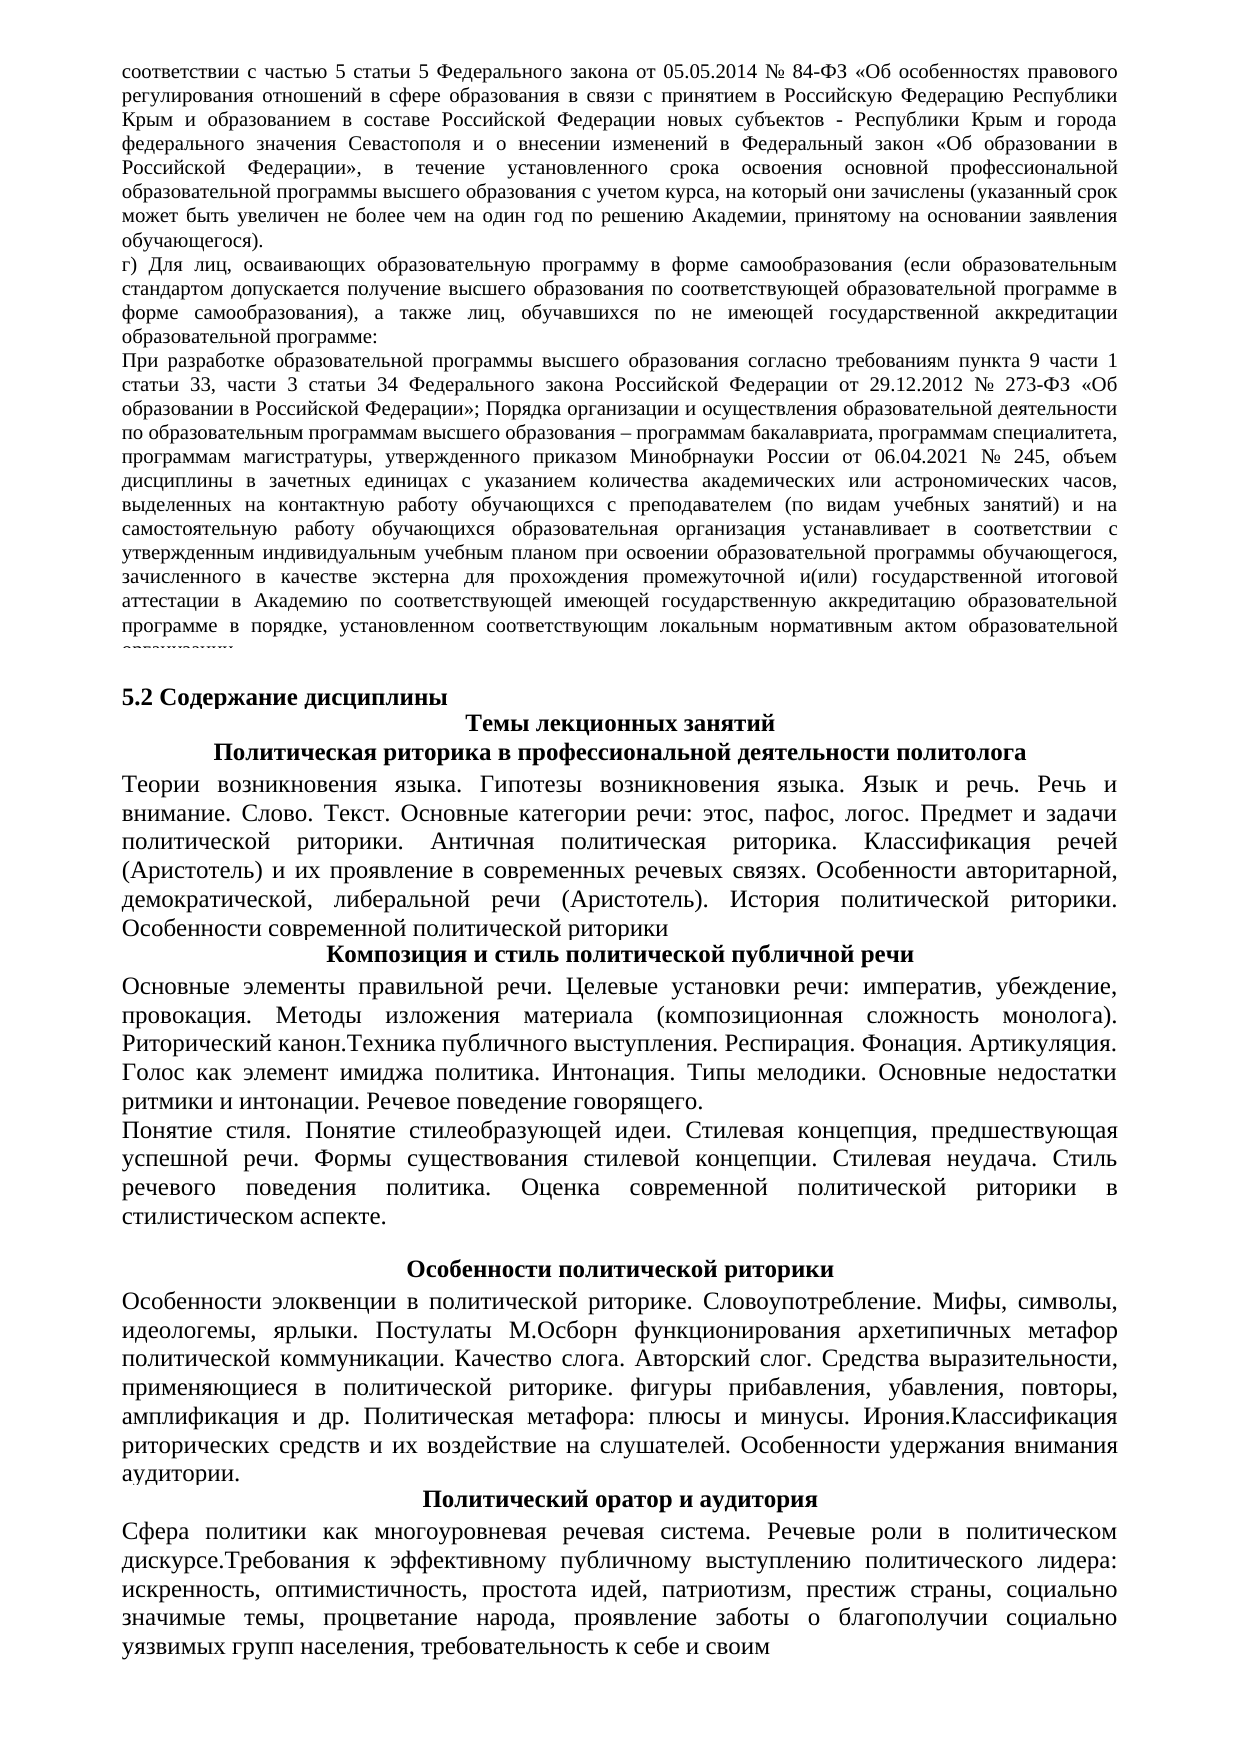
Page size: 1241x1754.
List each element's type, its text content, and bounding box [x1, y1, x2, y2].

table_cell 5.2 Содержание дисциплины [118, 648, 1122, 708]
table_cell Особенности элоквенции в политической риторике. Словоупотребление. Мифы, символы, идеологемы, ярлыки. Постулаты М.Осборн функционирования архетипичных метафор политической коммуникации. Качество слога. Авторский слог. Средства выразительности, применяющиеся в политической риторике. фигуры прибавления, убавления, повторы, амплификация и др. Политическая метафора: плюсы и минусы. Ирония.Классификация риторических средств и их воздействие на слушателей. Особенности удержания внимания аудитории. [118, 1286, 1122, 1484]
table_cell Темы лекционных занятий [118, 709, 1122, 737]
table_header соответствии с частью 5 статьи 5 Федерального закона от 05.05.2014 № 84-ФЗ «Об особенностях правового регулирования отношений в сфере образования в связи с принятием в Российскую Федерацию Республики Крым и образованием в составе Российской Федерации новых субъектов - Республики Крым и города федерального значения Севастополя и о внесении изменений в Федеральный закон «Об образовании в Российской Федерации», в течение установленного срока освоения основной профессиональной образовательной программы высшего образования с учетом курса, на который они зачислены (указанный срок может быть увеличен не более чем на один год по решению Академии, принятому на основании заявления обучающегося). г) Для лиц, осваивающих образовательную программу в форме самообразования (если образовательным стандартом допускается получение высшего образования по соответствующей образовательной программе в форме самообразования), а также лиц, обучавшихся по не имеющей государственной аккредитации образовательной программе: При разработке образовательной программы высшего образования согласно требованиям пункта 9 части 1 статьи 33, части 3 статьи 34 Федерального закона Российской Федерации от 29.12.2012 № 273-ФЗ «Об образовании в Российской Федерации»; Порядка организации и осуществления образовательной деятельности по образовательным программам высшего образования – программам бакалавриата, программам специалитета, программам магистратуры, утвержденного приказом Минобрнауки России от 06.04.2021 № 245, объем дисциплины в зачетных единицах с указанием количества академических или астрономических часов, выделенных на контактную работу обучающихся с преподавателем (по видам учебных занятий) и на самостоятельную работу обучающихся образовательная организация устанавливает в соответствии с утвержденным индивидуальным учебным планом при освоении образовательной программы обучающегося, зачисленного в качестве экстерна для прохождения промежуточной и(или) государственной итоговой аттестации в Академию по соответствующей имеющей государственную аккредитацию образовательной программе в порядке, установленном соответствующим локальным нормативным актом образовательной организации. [118, 59, 1122, 647]
table_cell Композиция и стиль политической публичной речи [118, 939, 1122, 971]
table_cell Политическая риторика в профессиональной деятельности политолога [118, 737, 1122, 769]
table_cell Основные элементы правильной речи. Целевые установки речи: императив, убеждение, провокация. Методы изложения материала (композиционная сложность монолога). Риторический канон.Техника публичного выступления. Респирация. Фонация. Артикуляция. Голос как элемент имиджа политика. Интонация. Типы мелодики. Основные недостатки ритмики и интонации. Речевое поведение говорящего. Понятие стиля. Понятие стилеобразующей идеи. Стилевая концепция, предшествующая успешной речи. Формы существования стилевой концепции. Стилевая неудача. Стиль речевого поведения политика. Оценка современной политической риторики в стилистическом аспекте. [118, 971, 1122, 1254]
table_cell Политический оратор и аудитория [118, 1485, 1122, 1516]
table_cell Теории возникновения языка. Гипотезы возникновения языка. Язык и речь. Речь и внимание. Слово. Текст. Основные категории речи: этос, пафос, логос. Предмет и задачи политической риторики. Античная политическая риторика. Классификация речей (Аристотель) и их проявление в современных речевых связях. Особенности авторитарной, демократической, либеральной речи (Аристотель). История политической риторики. Особенности современной политической риторики [118, 769, 1122, 939]
table_cell Особенности политической риторики [118, 1254, 1122, 1286]
table_cell Сфера политики как многоуровневая речевая система. Речевые роли в политическом дискурсе.Требования к эффективному публичному выступлению политического лидера: искренность, оптимистичность, простота идей, патриотизм, престиж страны, социально значимые темы, процветание народа, проявление заботы о благополучии социально уязвимых групп населения, требовательность к себе и своим [118, 1516, 1122, 1662]
